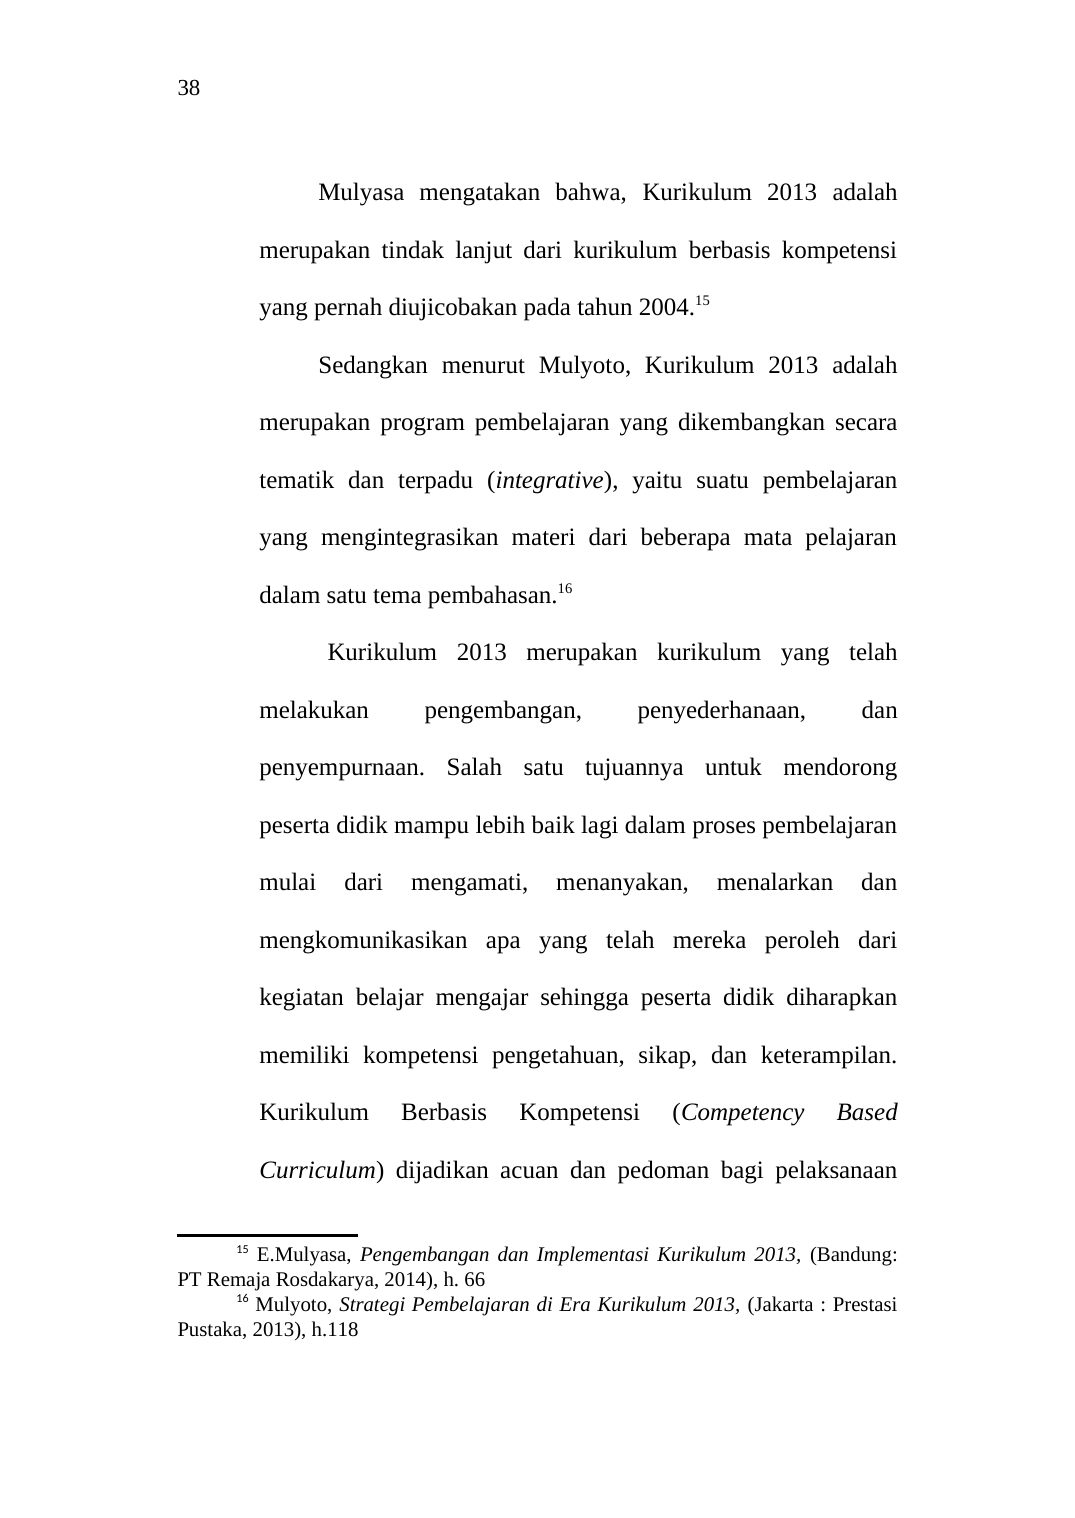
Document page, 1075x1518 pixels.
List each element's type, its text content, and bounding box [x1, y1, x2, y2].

text Sedangkan menurut Mulyoto, Kurikulum 2013 adalah merupakan program pembelajaran yang dikembangkan secara tematik dan terpadu (integrative), yaitu suatu pembelajaran yang mengintegrasikan materi dari beberapa mata pelajaran dalam satu tema pembahasan. [259, 350, 898, 608]
text Mulyasa mengatakan bahwa, Kurikulum 2013 adalah merupakan tindak lanjut dari kurikulum berbasis kompetensi yang pernah diujicobakan pada tahun 2004. [259, 177, 898, 321]
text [259, 637, 898, 1183]
